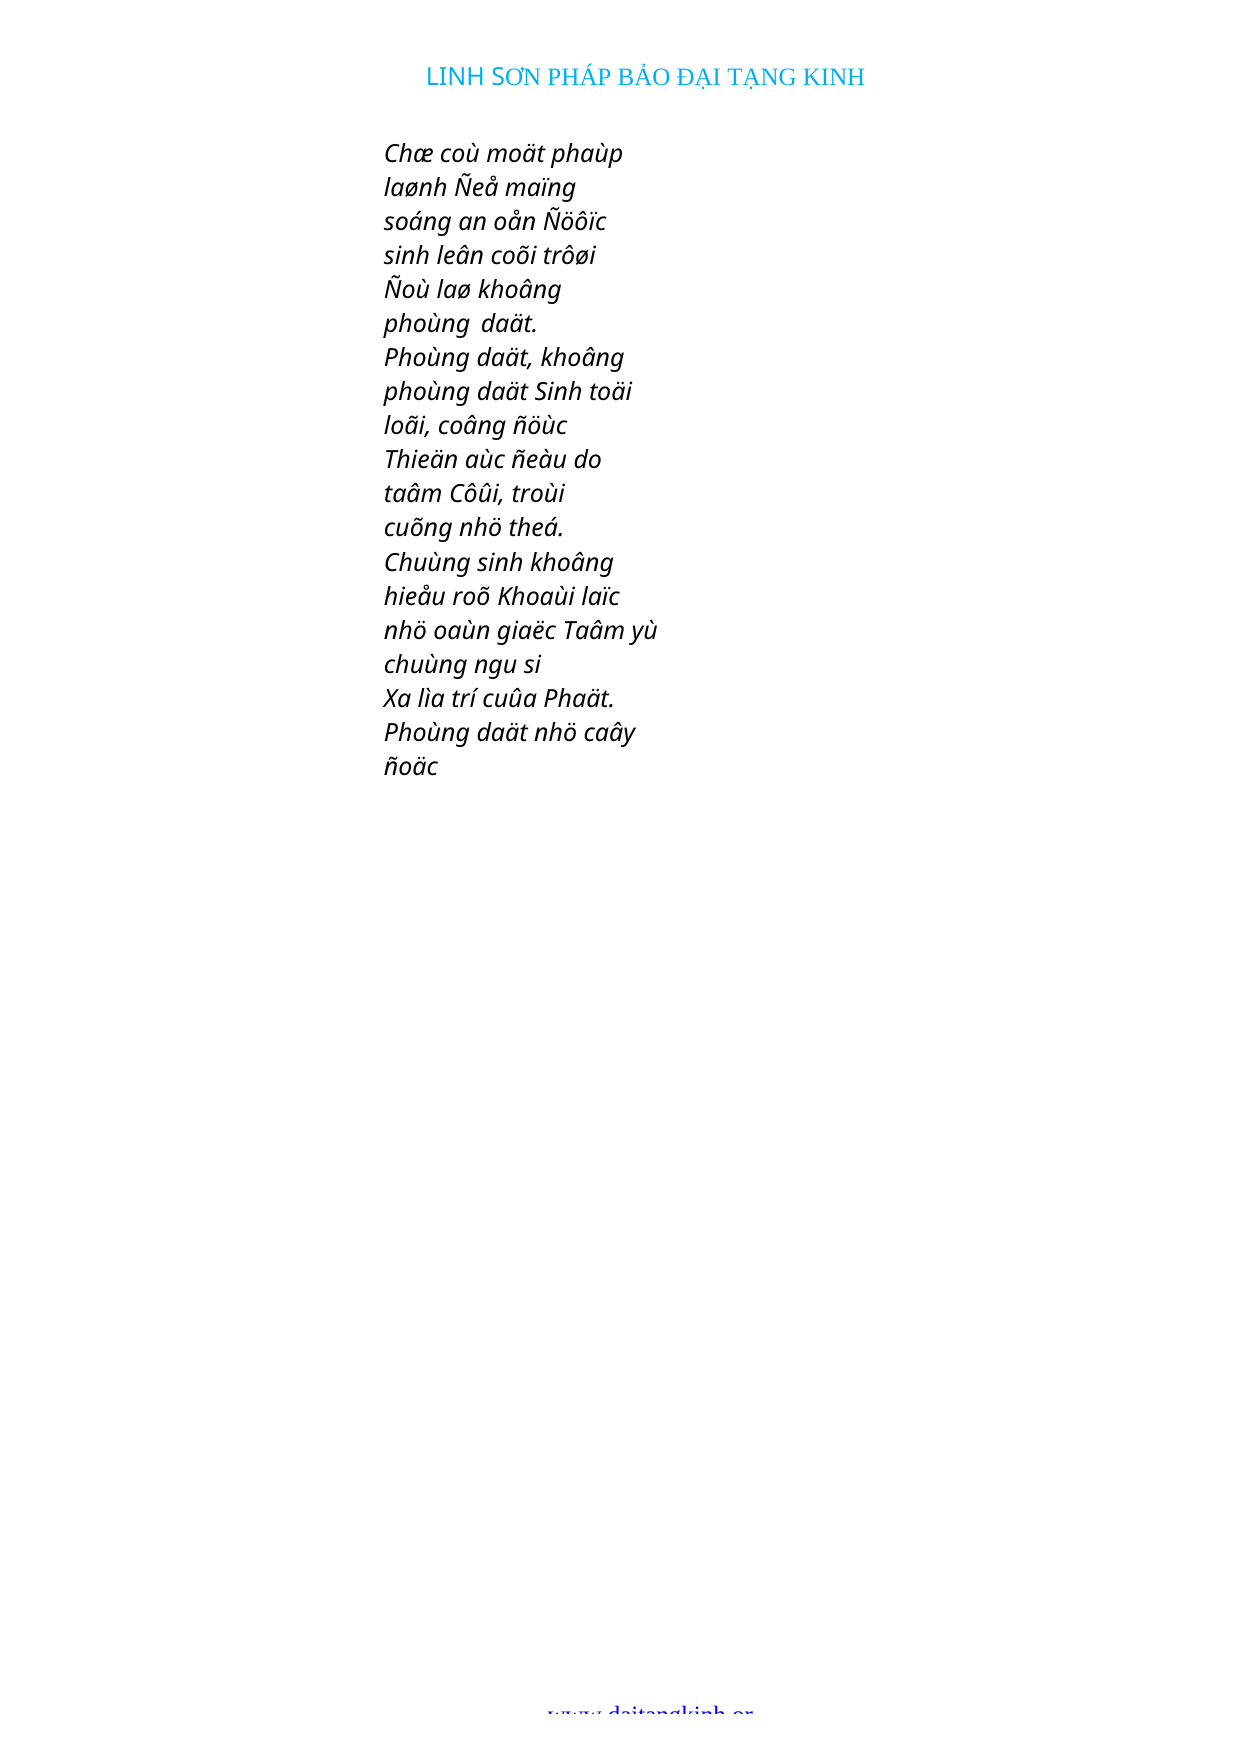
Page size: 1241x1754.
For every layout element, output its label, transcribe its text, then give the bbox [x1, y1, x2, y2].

text Chæ coù moät phaùp laønh Ñeå maïng soáng an oån Ñöôïc sinh leân coõi trôøi Ñoù laø khoâng phoùng daät. [384, 135, 634, 340]
text Phoùng daät, khoâng phoùng daät Sinh toäi loãi, coâng ñöùc [384, 340, 679, 442]
text Thieän aùc ñeàu do taâm Côûi, troùi cuõng nhö theá. [384, 442, 621, 544]
text Xa lìa trí cuûa Phaät. Phoùng daät nhö caây ñoäc [384, 680, 642, 783]
text Chuùng sinh khoâng hieåu roõ Khoaùi laïc nhö oaùn giaëc Taâm yù chuùng ngu si [384, 544, 662, 680]
